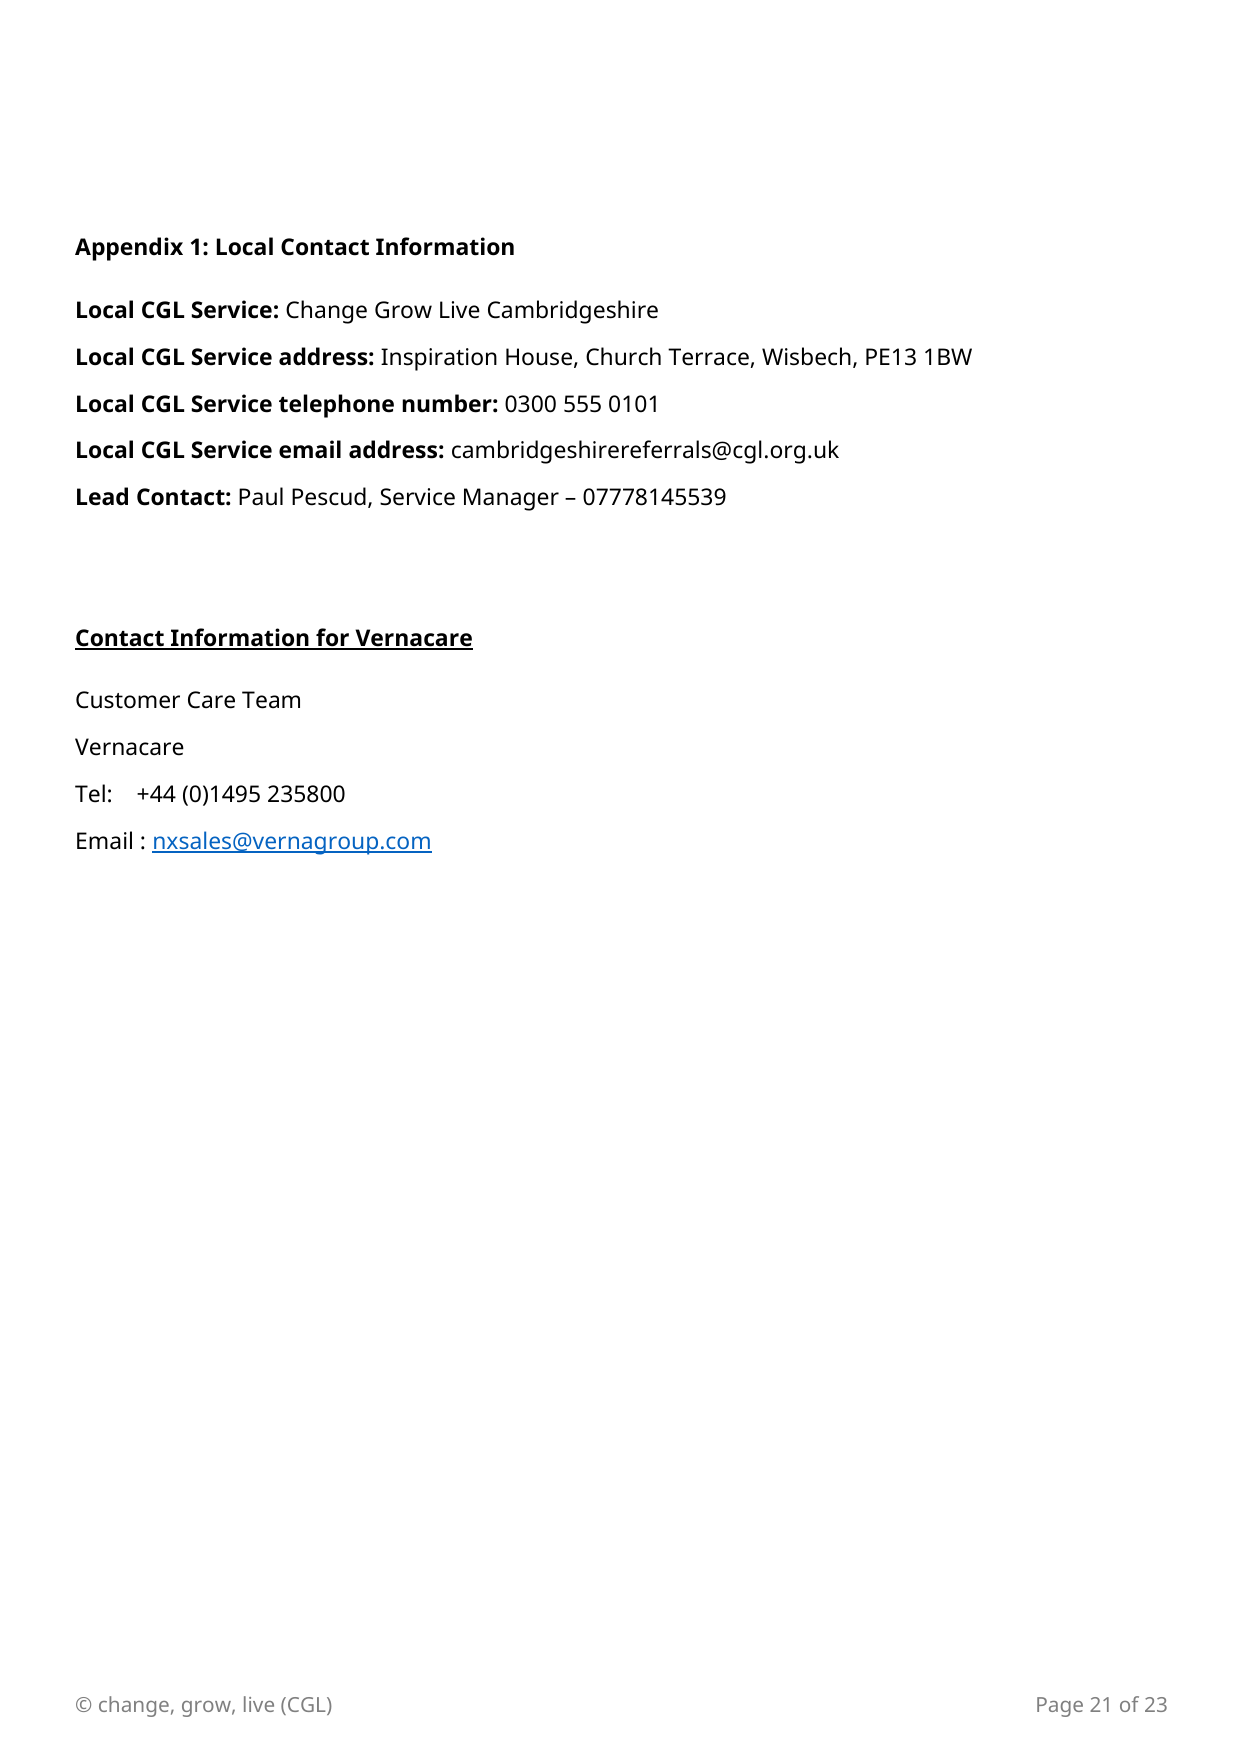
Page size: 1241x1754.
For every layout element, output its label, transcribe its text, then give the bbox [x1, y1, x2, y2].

text Customer Care Team [75, 684, 1165, 716]
text Email : nxsales@vernagroup.com [75, 825, 1165, 856]
text Local CGL Service address: Inspiration House, Church Terrace, Wisbech, PE13 1BW [75, 341, 1165, 372]
text Local CGL Service telephone number: 0300 555 0101 [75, 387, 1165, 419]
text Tel: +44 (0)1495 235800 [75, 778, 1165, 809]
text Lead Contact: Paul Pescud, Service Manager – 07778145539 [75, 481, 1165, 512]
text Contact Information for Vernacare [75, 622, 1165, 653]
text Local CGL Service email address: cambridgeshirereferrals@cgl.org.uk [75, 434, 1165, 466]
text Appendix 1: Local Contact Information [75, 231, 1165, 262]
text Local CGL Service: Change Grow Live Cambridgeshire [75, 294, 1165, 325]
text Vernacare [75, 731, 1165, 762]
